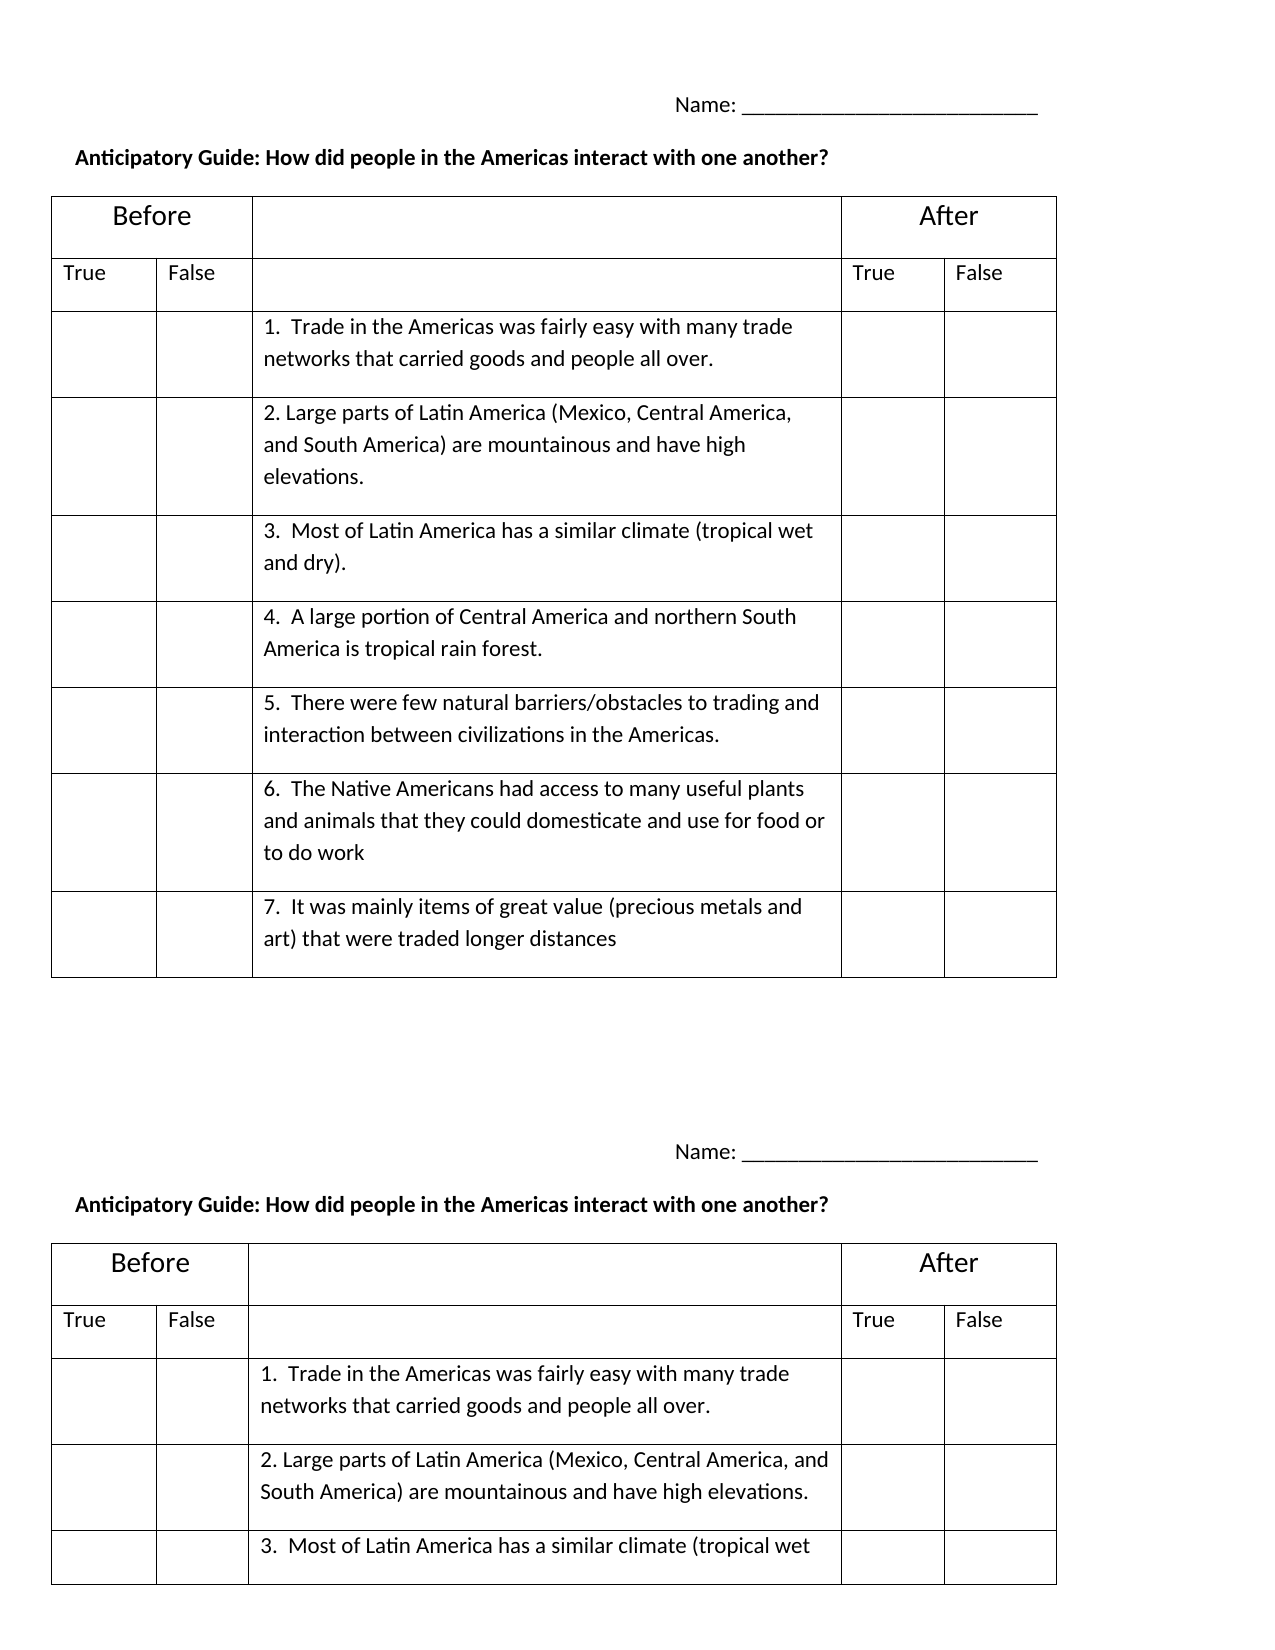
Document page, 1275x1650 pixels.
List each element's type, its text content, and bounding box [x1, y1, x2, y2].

table_header Before [52, 1244, 248, 1304]
table_cell 6. The Native Americans had access to many useful plants and animals that they could domesticate and use for food or to do work [253, 774, 841, 891]
table_cell [52, 516, 156, 601]
table_cell [842, 1445, 944, 1530]
table_cell [945, 1359, 1056, 1444]
table_cell [842, 774, 944, 891]
table_header Before [52, 197, 252, 257]
table_cell [157, 1359, 248, 1444]
table_cell [842, 1531, 944, 1584]
table_cell [253, 259, 841, 311]
table_header [249, 1244, 841, 1304]
table_cell [842, 1359, 944, 1444]
table_cell [157, 312, 252, 397]
table_cell False [945, 1306, 1056, 1358]
table_cell True [842, 259, 944, 311]
table_cell 5. There were few natural barriers/obstacles to trading and interaction between civilizations in the Americas. [253, 688, 841, 773]
table_cell [52, 774, 156, 891]
table_cell [52, 1359, 156, 1444]
table_cell [842, 312, 944, 397]
table_cell [157, 1531, 248, 1584]
table_cell [52, 1445, 156, 1530]
table_cell [52, 312, 156, 397]
table_cell [157, 892, 252, 977]
table_cell [52, 398, 156, 515]
table_cell [157, 1445, 248, 1530]
table_cell 7. It was mainly items of great value (precious metals and art) that were traded longer distances [253, 892, 841, 977]
text Name: __________________________ [75, 1137, 1215, 1165]
table_cell [842, 602, 944, 687]
table_cell [945, 688, 1056, 773]
table_cell True [52, 259, 156, 311]
table_cell [945, 1531, 1056, 1584]
text Anticipatory Guide: How did people in the Americas interact with one another? [75, 1190, 1215, 1218]
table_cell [249, 1531, 841, 1584]
table_cell [945, 312, 1056, 397]
table_cell 2. Large parts of Latin America (Mexico, Central America, and South America) are mountainous and have high elevations. [249, 1445, 841, 1530]
table_cell False [945, 259, 1056, 311]
table_cell False [157, 259, 252, 311]
table_cell [842, 398, 944, 515]
table_cell 4. A large portion of Central America and northern South America is tropical rain forest. [253, 602, 841, 687]
table_cell [842, 516, 944, 601]
table_header [253, 197, 841, 257]
table_cell 2. Large parts of Latin America (Mexico, Central America, and South America) are mountainous and have high elevations. [253, 398, 841, 515]
table_cell False [157, 1306, 248, 1358]
table_cell [52, 602, 156, 687]
table_cell [945, 774, 1056, 891]
table_cell [945, 1445, 1056, 1530]
table_header After [842, 197, 1056, 257]
table_cell [842, 892, 944, 977]
table_cell 1. Trade in the Americas was fairly easy with many trade networks that carried goods and people all over. [253, 312, 841, 397]
table_cell [945, 892, 1056, 977]
table_cell 1. Trade in the Americas was fairly easy with many trade networks that carried goods and people all over. [249, 1359, 841, 1444]
table_cell [52, 892, 156, 977]
table_cell True [52, 1306, 156, 1358]
table_header After [842, 1244, 1056, 1304]
table_cell [157, 398, 252, 515]
table_cell [157, 774, 252, 891]
text Name: __________________________ [75, 90, 1215, 118]
table_cell [249, 1306, 841, 1358]
table_cell [52, 688, 156, 773]
table_cell [157, 688, 252, 773]
table_cell [945, 398, 1056, 515]
table_cell [157, 602, 252, 687]
table_cell [52, 1531, 156, 1584]
table_cell [157, 516, 252, 601]
text Anticipatory Guide: How did people in the Americas interact with one another? [75, 143, 1215, 171]
table_cell True [842, 1306, 944, 1358]
table_cell 3. Most of Latin America has a similar climate (tropical wet and dry). [253, 516, 841, 601]
table_cell [842, 688, 944, 773]
table_cell [945, 602, 1056, 687]
table_cell [945, 516, 1056, 601]
